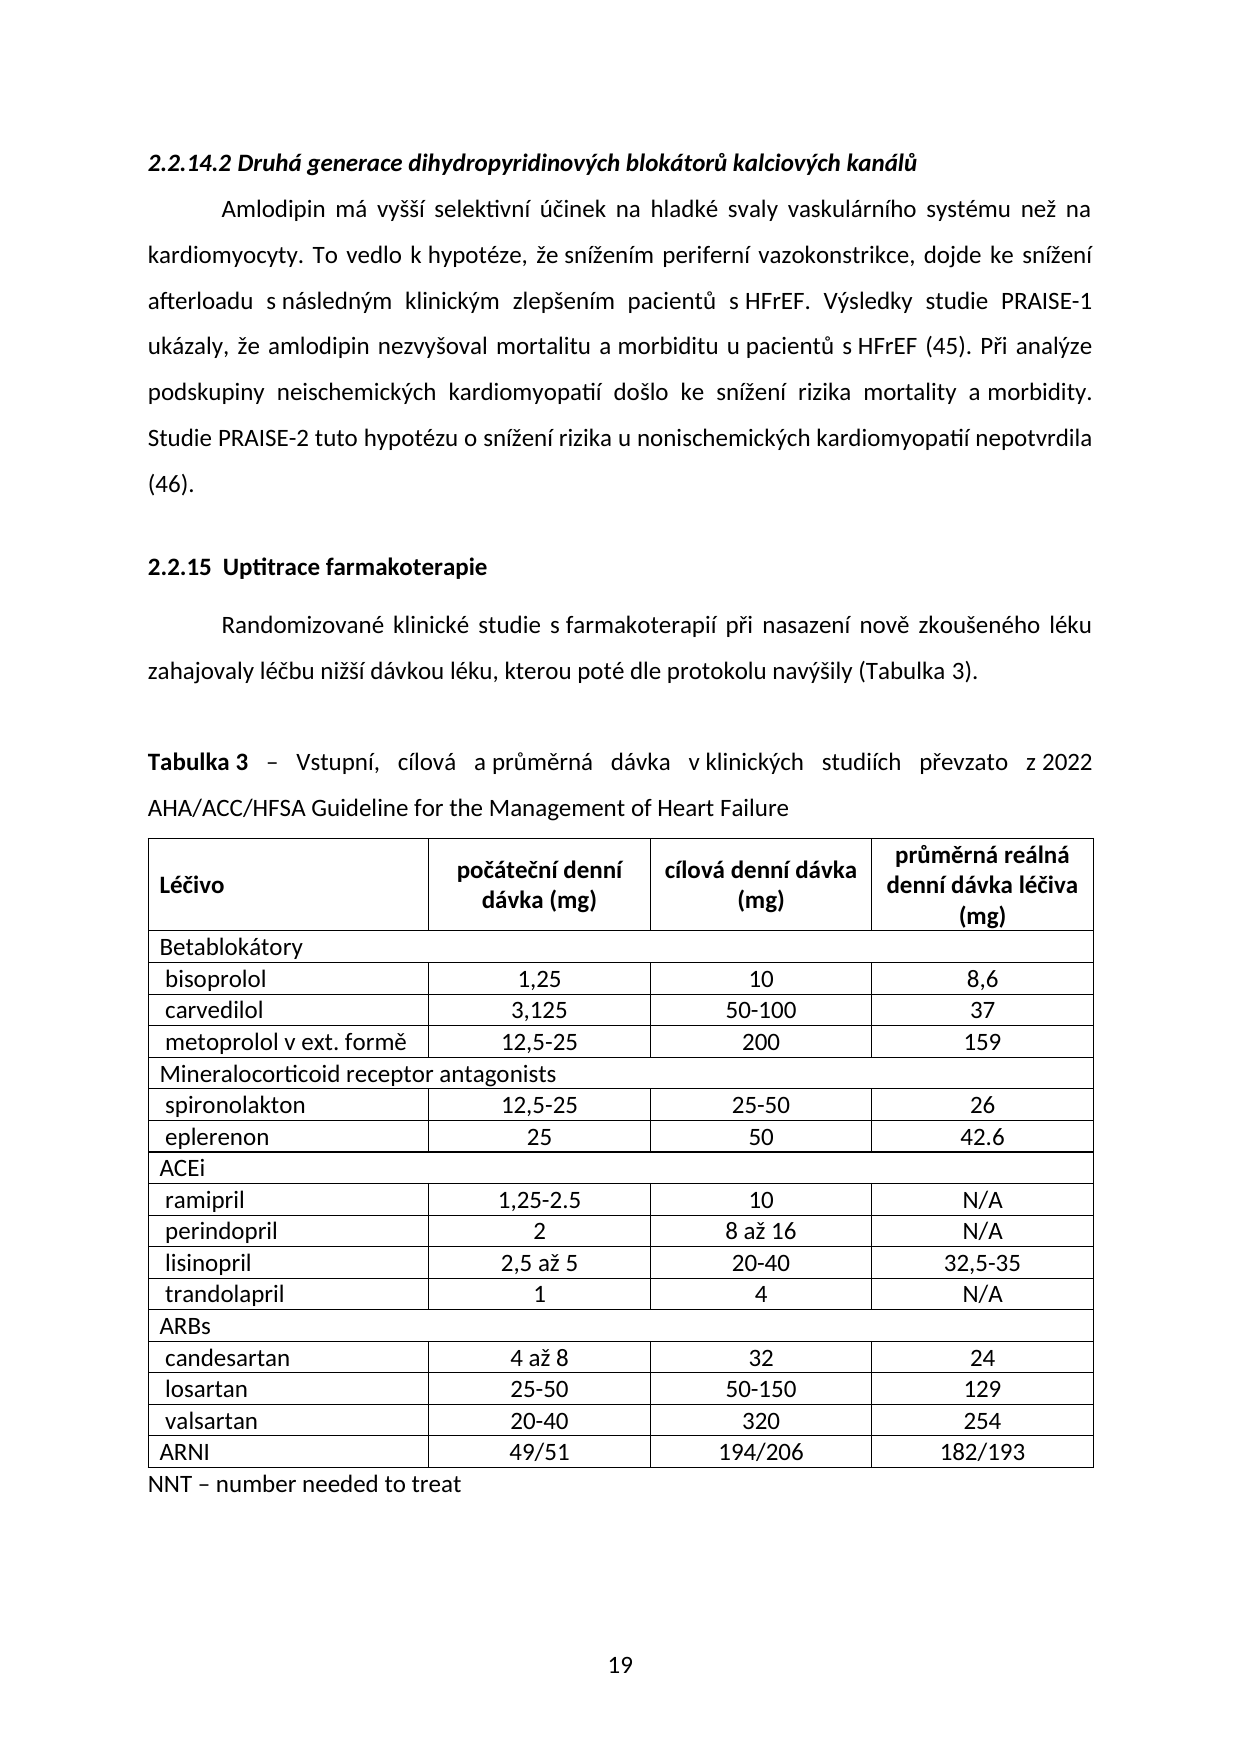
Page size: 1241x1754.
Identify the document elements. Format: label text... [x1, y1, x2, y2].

table_cell metoprolol v ext. formě [149, 1026, 428, 1057]
table_cell ramipril [149, 1184, 428, 1214]
table_cell 3,125 [429, 995, 650, 1025]
table_cell 4 [651, 1279, 871, 1309]
table_cell 1,25-2.5 [429, 1184, 650, 1214]
table_cell 10 [651, 1184, 871, 1214]
subtitle Uptitrace farmakoterapie [148, 551, 1093, 581]
table_cell N/A [872, 1216, 1093, 1246]
table_cell N/A [872, 1279, 1093, 1309]
text Tabulka 3 – Vstupní, cílová a průměrná dávka v klinických studiích převzato z 2022 AHA/ACC/HFSA Guideline for the Management of Heart Failure [148, 746, 1093, 823]
table_header počáteční denní dávka (mg) [429, 839, 650, 930]
table_cell 4 až 8 [429, 1342, 650, 1372]
text Amlodipin má vyšší selektivní účinek na hladké svaly vaskulárního systému než na kardiomyocyty. To vedlo k hypotéze, že snížením periferní vazokonstrikce, dojde ke snížení afterloadu s následným klinickým zlepšením pacientů s HFrEF. Výsledky studie PRAISE-1 ukázaly, že amlodipin nezvyšoval mortalitu a morbiditu u pacientů s HFrEF (45). Při analýze podskupiny neischemických kardiomyopatií došlo ke snížení rizika mortality a morbidity. Studie PRAISE-2 tuto hypotézu o snížení rizika u nonischemických kardiomyopatií nepotvrdila (46). [148, 193, 1093, 498]
table_cell 254 [872, 1405, 1093, 1435]
table_cell 26 [872, 1089, 1093, 1120]
table_cell spironolakton [149, 1089, 428, 1120]
table_cell 32,5-35 [872, 1247, 1093, 1278]
table_cell 32 [651, 1342, 871, 1372]
table_cell 194/206 [651, 1436, 871, 1467]
table_cell losartan [149, 1373, 428, 1404]
table_cell 320 [651, 1405, 871, 1435]
table_cell 8 až 16 [651, 1216, 871, 1246]
table_cell lisinopril [149, 1247, 428, 1278]
text Randomizované klinické studie s farmakoterapií při nasazení nově zkoušeného léku zahajovaly léčbu nižší dávkou léku, kterou poté dle protokolu navýšily (Tabulka 3). [148, 609, 1093, 685]
table_cell 42.6 [872, 1121, 1093, 1151]
table_cell valsartan [149, 1405, 428, 1435]
table_cell 10 [651, 963, 871, 993]
table_cell ACEi [149, 1153, 1093, 1183]
table_cell 24 [872, 1342, 1093, 1372]
table_cell 159 [872, 1026, 1093, 1057]
table_cell 50 [651, 1121, 871, 1151]
table_cell 50-150 [651, 1373, 871, 1404]
table_cell 20-40 [429, 1405, 650, 1435]
table_cell perindopril [149, 1216, 428, 1246]
table_cell 8,6 [872, 963, 1093, 993]
table_cell 12,5-25 [429, 1026, 650, 1057]
table_cell 37 [872, 995, 1093, 1025]
table_cell bisoprolol [149, 963, 428, 993]
table_cell carvedilol [149, 995, 428, 1025]
text NNT – number needed to treat [148, 1468, 1093, 1498]
table_cell 20-40 [651, 1247, 871, 1278]
table_header průměrná reálná denní dávka léčiva (mg) [872, 839, 1093, 930]
table_cell 182/193 [872, 1436, 1093, 1467]
table_cell Betablokátory [149, 931, 1093, 962]
table_cell 2 [429, 1216, 650, 1246]
table_cell 200 [651, 1026, 871, 1057]
table_header cílová denní dávka (mg) [651, 839, 871, 930]
table_cell 25-50 [651, 1089, 871, 1120]
table_cell 50-100 [651, 995, 871, 1025]
table_cell ARNI [149, 1436, 428, 1467]
table_header Léčivo [149, 839, 428, 930]
table_cell 2,5 až 5 [429, 1247, 650, 1278]
table_cell candesartan [149, 1342, 428, 1372]
table_cell 129 [872, 1373, 1093, 1404]
table_cell 1 [429, 1279, 650, 1309]
table_cell Mineralocorticoid receptor antagonists [149, 1058, 1093, 1088]
table_cell 25 [429, 1121, 650, 1151]
subtitle Druhá generace dihydropyridinových blokátorů kalciových kanálů [148, 148, 1093, 178]
table_cell 49/51 [429, 1436, 650, 1467]
table_cell 12,5-25 [429, 1089, 650, 1120]
table_cell N/A [872, 1184, 1093, 1214]
table_cell eplerenon [149, 1121, 428, 1151]
table_cell trandolapril [149, 1279, 428, 1309]
table_cell 1,25 [429, 963, 650, 993]
table_cell ARBs [149, 1310, 1093, 1341]
table_cell 25-50 [429, 1373, 650, 1404]
